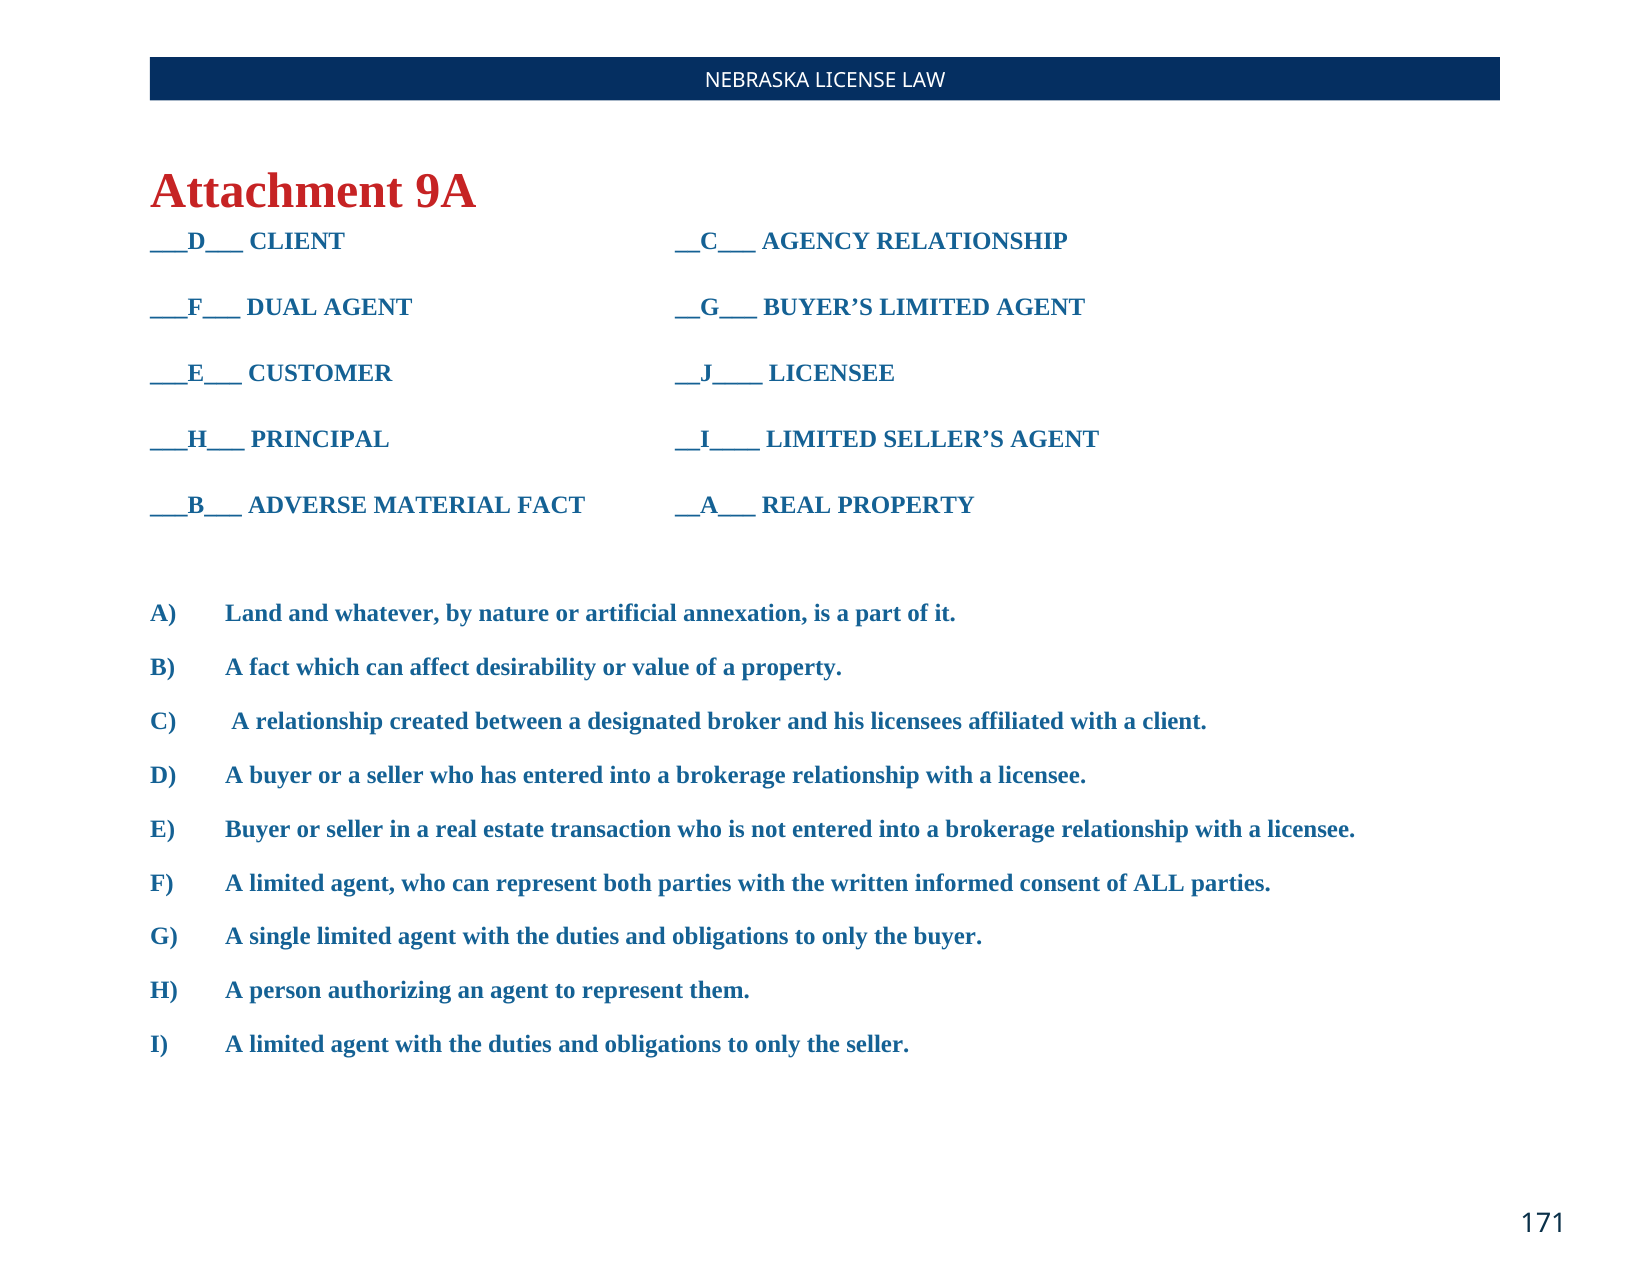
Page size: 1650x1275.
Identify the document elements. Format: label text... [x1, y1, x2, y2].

text I) A limited agent with the duties and obligations to only the seller. [150, 1029, 1500, 1058]
text G) A single limited agent with the duties and obligations to only the buyer. [150, 921, 1500, 950]
text E) Buyer or seller in a real estate transaction who is not entered into a brokerage relationship with a licensee. [150, 814, 1500, 842]
text ___D___ CLIENT __C___ AGENCY RELATIONSHIP [150, 226, 1500, 255]
text ___E___ CUSTOMER __J____ LICENSEE [150, 358, 1500, 387]
text ___B___ ADVERSE MATERIAL FACT __A___ REAL PROPERTY [150, 491, 1500, 519]
text B) A fact which can affect desirability or value of a property. [150, 652, 1500, 681]
text ___H___ PRINCIPAL __I____ LIMITED SELLER’S AGENT [150, 424, 1500, 453]
text Attachment 9A [150, 160, 1500, 218]
text H) A person authorizing an agent to represent them. [150, 975, 1500, 1004]
text ___F___ DUAL AGENT __G___ BUYER’S LIMITED AGENT [150, 292, 1500, 321]
text F) A limited agent, who can represent both parties with the written informed consent of ALL parties. [150, 868, 1500, 896]
text C) A relationship created between a designated broker and his licensees affiliated with a client. [150, 706, 1500, 735]
text A) Land and whatever, by nature or artificial annexation, is a part of it. [150, 598, 1500, 627]
text D) A buyer or a seller who has entered into a brokerage relationship with a licensee. [150, 760, 1500, 789]
